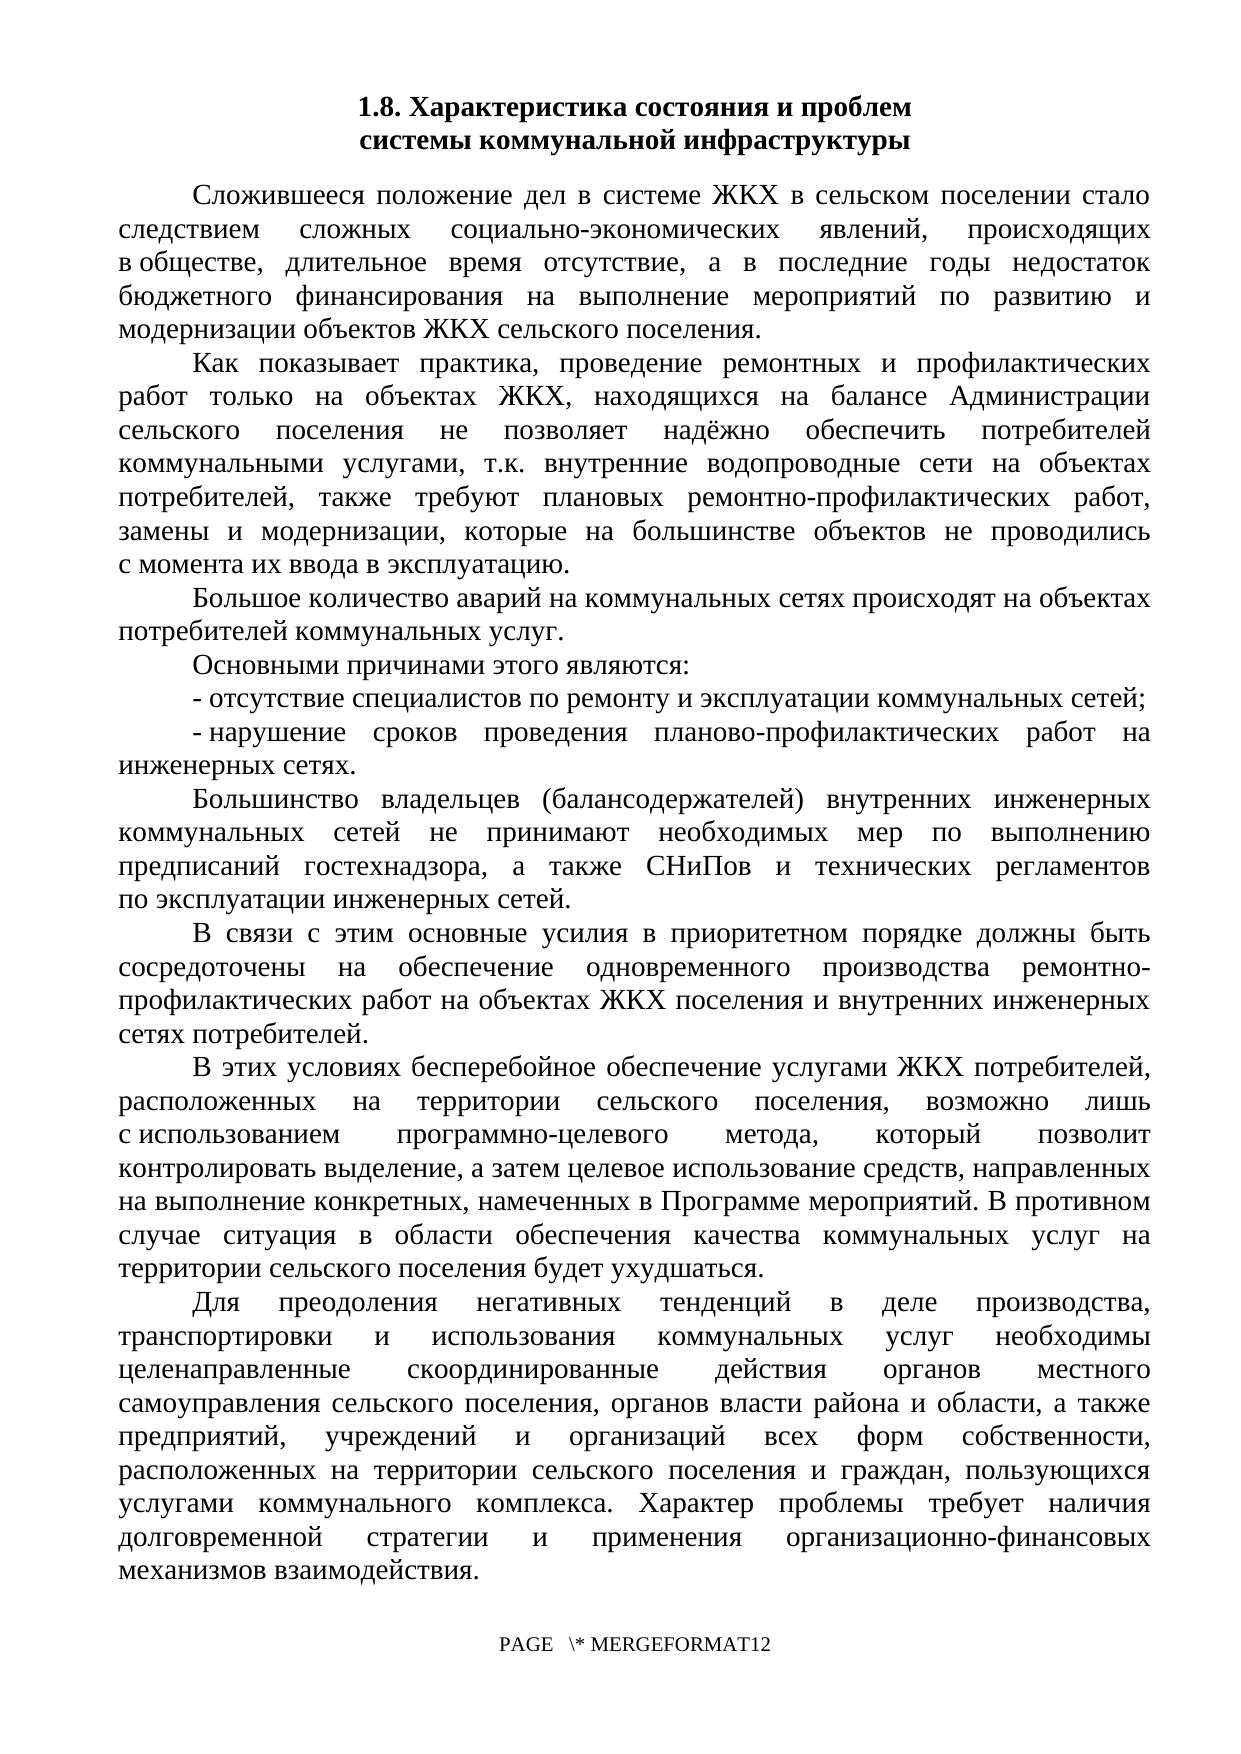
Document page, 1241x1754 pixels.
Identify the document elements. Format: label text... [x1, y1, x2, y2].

text Для преодоления негативных тенденций в деле производства, транспортировки и использования коммунальных услуг необходимы целенаправленные скоординированные действия органов местного самоуправления сельского поселения, органов власти района и области, а также предприятий, учреждений и организаций всех форм собственности, расположенных на территории сельского поселения и граждан, пользующихся услугами коммунального комплекса. Характер проблемы требует наличия долговременной стратегии и применения организационно-финансовых механизмов взаимодействия. [118, 1284, 1152, 1586]
text Как показывает практика, проведение ремонтных и профилактических работ только на объектах ЖКХ, находящихся на балансе Администрации сельского поселения не позволяет надёжно обеспечить потребителей коммунальными услугами, т.к. внутренние водопроводные сети на объектах потребителей, также требуют плановых ремонтно-профилактических работ, замены и модернизации, которые на большинстве объектов не проводились с момента их ввода в эксплуатацию. [118, 345, 1152, 580]
text Большинство владельцев (балансодержателей) внутренних инженерных коммунальных сетей не принимают необходимых мер по выполнению предписаний гостехнадзора, а также СНиПов и технических регламентов по эксплуатации инженерных сетей. [118, 781, 1152, 915]
text Основными причинами этого являются: [118, 647, 1152, 680]
text - нарушение сроков проведения планово-профилактических работ на инженерных сетях. [118, 714, 1152, 781]
text - отсутствие специалистов по ремонту и эксплуатации коммунальных сетей; [118, 680, 1152, 714]
text 1.8. Характеристика состояния и проблем [118, 89, 1152, 122]
text В связи с этим основные усилия в приоритетном порядке должны быть сосредоточены на обеспечение одновременного производства ремонтно-профилактических работ на объектах ЖКХ поселения и внутренних инженерных сетях потребителей. [118, 915, 1152, 1049]
text Большое количество аварий на коммунальных сетях происходят на объектах потребителей коммунальных услуг. [118, 580, 1152, 647]
text Сложившееся положение дел в системе ЖКХ в сельском поселении стало следствием сложных социально-экономических явлений, происходящих в обществе, длительное время отсутствие, а в последние годы недостаток бюджетного финансирования на выполнение мероприятий по развитию и модернизации объектов ЖКХ сельского поселения. [118, 177, 1152, 345]
text системы коммунальной инфраструктуры [118, 122, 1152, 156]
text В этих условиях бесперебойное обеспечение услугами ЖКХ потребителей, расположенных на территории сельского поселения, возможно лишь с использованием программно-целевого метода, который позволит контролировать выделение, а затем целевое использование средств, направленных на выполнение конкретных, намеченных в Программе мероприятий. В противном случае ситуация в области обеспечения качества коммунальных услуг на территории сельского поселения будет ухудшаться. [118, 1049, 1152, 1284]
